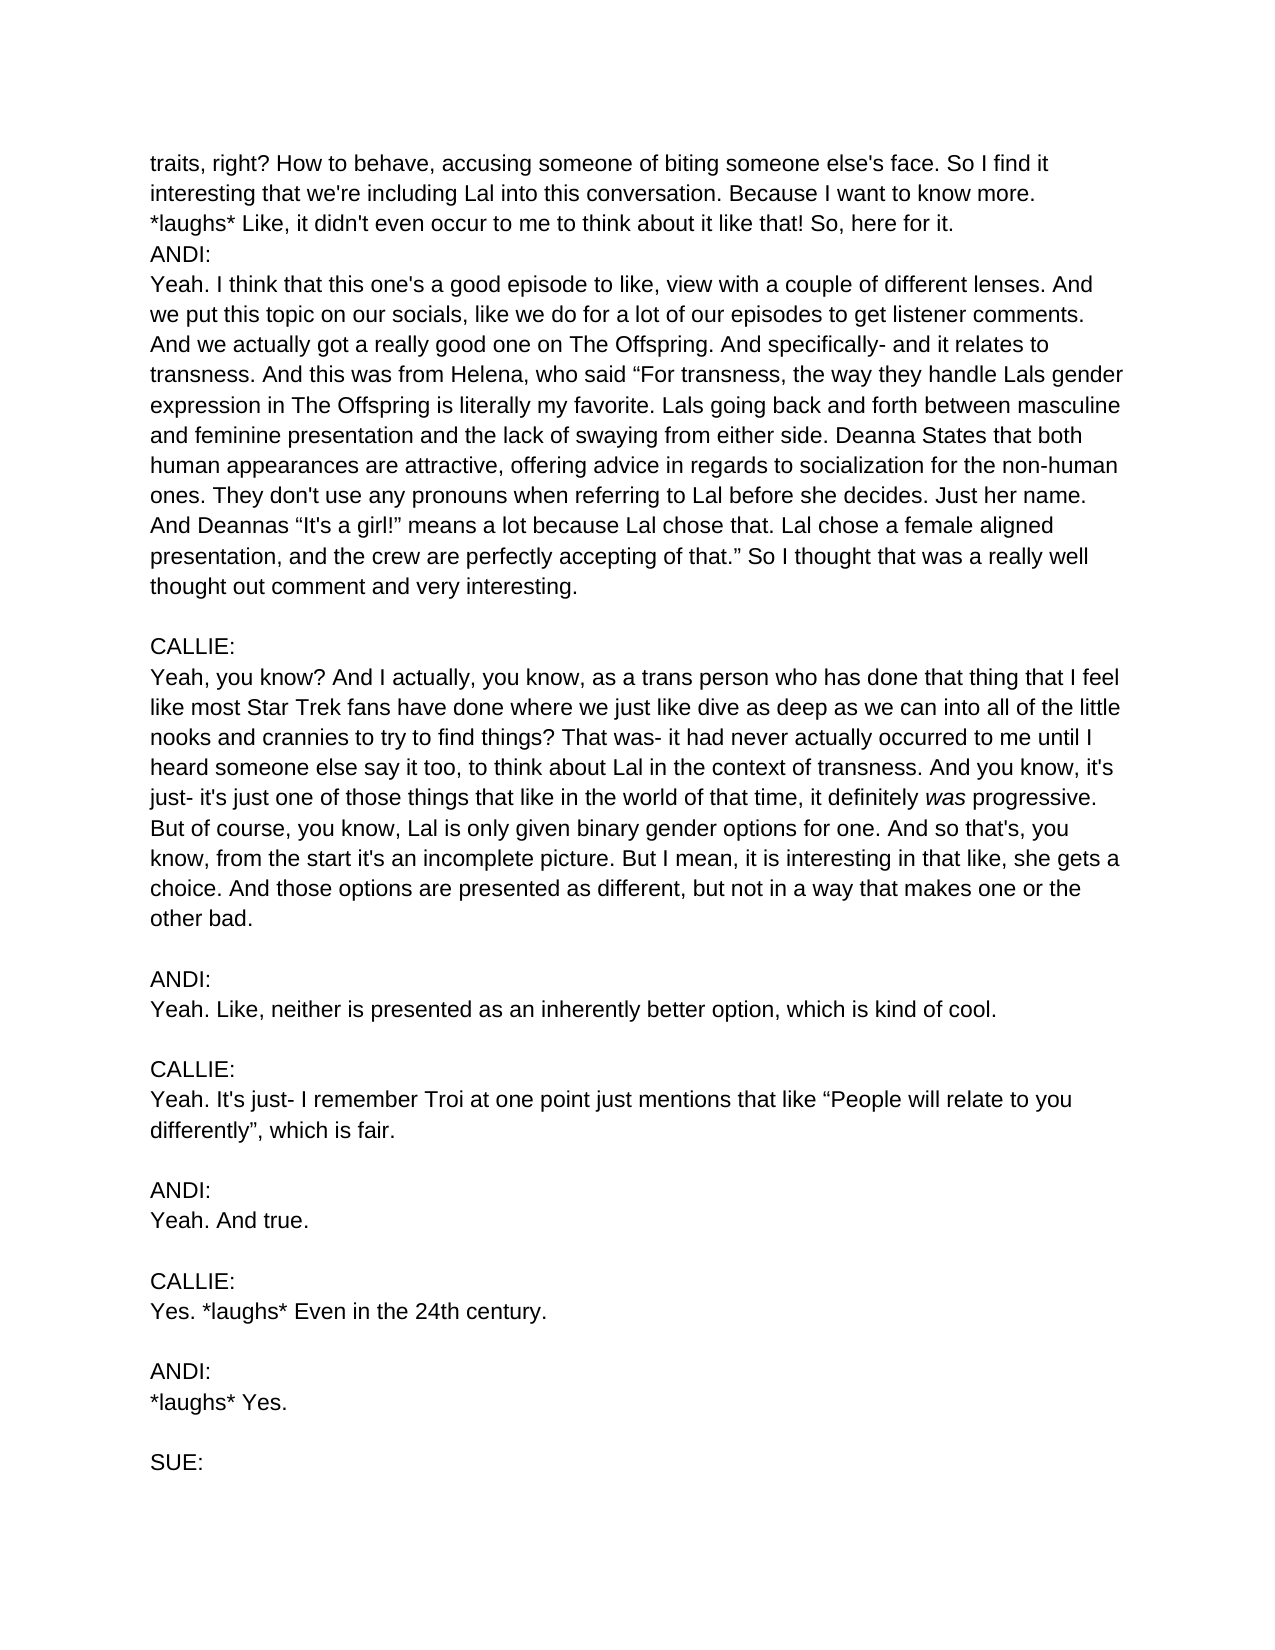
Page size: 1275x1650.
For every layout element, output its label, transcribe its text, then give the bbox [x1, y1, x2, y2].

text Yeah. I think that this one's a good episode to like, view with a couple of different lenses. And we put this topic on our socials, like we do for a lot of our episodes to get listener comments. And we actually got a really good one on The Offspring. And specifically- and it relates to transness. And this was from Helena, who said “For transness, the way they handle Lals gender expression in The Offspring is literally my favorite. Lals going back and forth between masculine and feminine presentation and the lack of swaying from either side. Deanna States that both human appearances are attractive, offering advice in regards to socialization for the non-human ones. They don't use any pronouns when referring to Lal before she decides. Just her name. And Deannas “It's a girl!” means a lot because Lal chose that. Lal chose a female aligned presentation, and the crew are perfectly accepting of that.” So I thought that was a really well thought out comment and very interesting. [150, 271, 1125, 599]
text CALLIE: [150, 633, 1125, 660]
text SUE: [150, 1449, 1125, 1475]
text ANDI: [150, 1177, 1125, 1203]
text Yeah, you know? And I actually, you know, as a trans person who has done that thing that I feel like most Star Trek fans have done where we just like dive as deep as we can into all of the little nooks and crannies to try to find things? That was- it had never actually occurred to me until I heard someone else say it too, to think about Lal in the context of transness. And you know, it's just- it's just one of those things that like in the world of that time, it definitely was progressive. But of course, you know, Lal is only given binary gender options for one. And so that's, you know, from the start it's an incomplete picture. But I mean, it is interesting in that like, she gets a choice. And those options are presented as different, but not in a way that makes one or the other bad. [150, 663, 1125, 932]
text ANDI: [150, 241, 1125, 267]
text Yeah. Like, neither is presented as an inherently better option, which is kind of cool. [150, 996, 1125, 1022]
text Yeah. It's just- I remember Troi at one point just mentions that like “People will relate to you differently”, which is fair. [150, 1086, 1125, 1143]
text ANDI: [150, 966, 1125, 992]
text CALLIE: [150, 1056, 1125, 1083]
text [150, 150, 1125, 237]
text Yes. *laughs* Even in the 24th century. [150, 1298, 1125, 1324]
text *laughs* Yes. [150, 1388, 1125, 1415]
text CALLIE: [150, 1268, 1125, 1294]
text ANDI: [150, 1358, 1125, 1385]
text Yeah. And true. [150, 1207, 1125, 1234]
